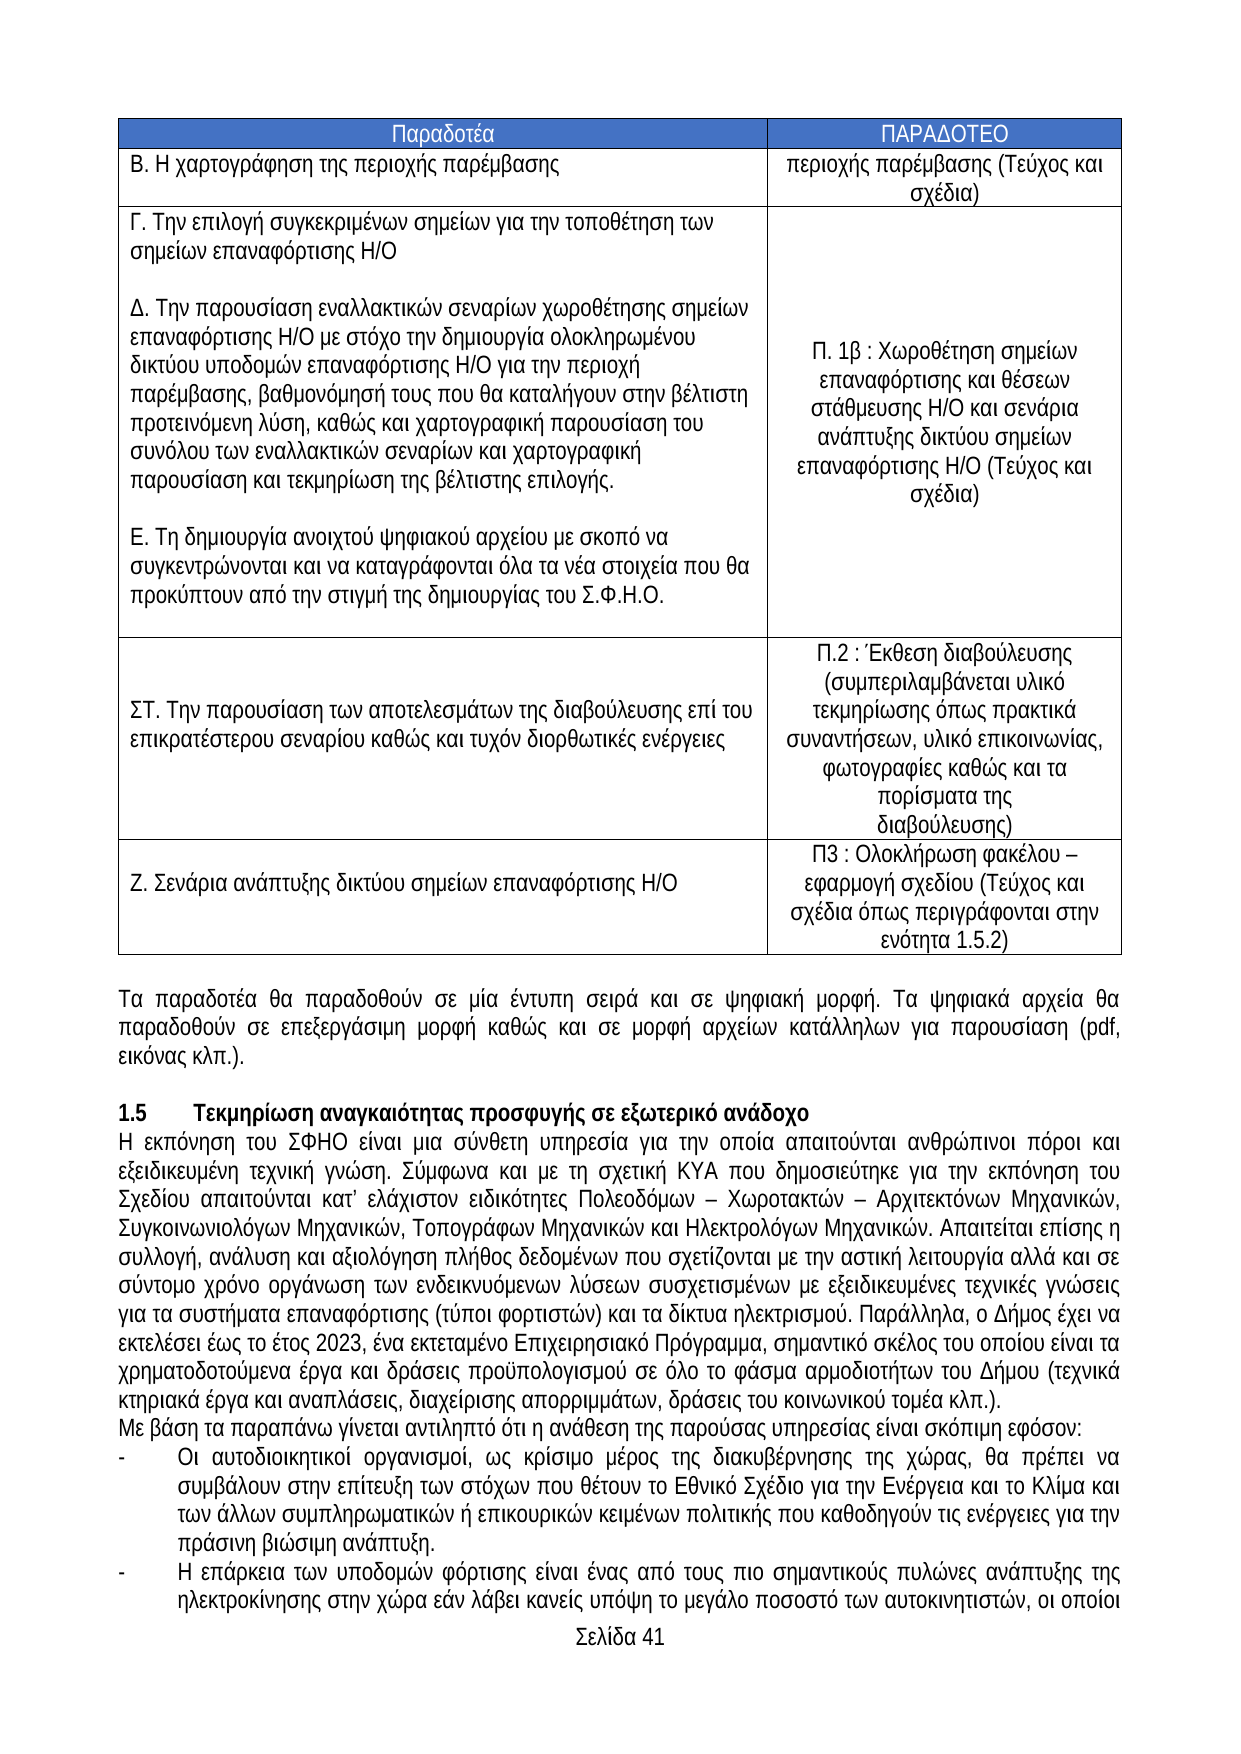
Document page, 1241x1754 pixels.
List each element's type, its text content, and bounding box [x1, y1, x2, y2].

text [118, 1557, 1122, 1614]
text 1.5 Τεκμηρίωση αναγκαιότητας προσφυγής σε εξωτερικό ανάδοχο [118, 1098, 1122, 1127]
text Τα παραδοτέα θα παραδοθούν σε μία έντυπη σειρά και σε ψηφιακή μορφή. Τα ψηφιακά αρχεία θα παραδοθούν σε επεξεργάσιμη μορφή καθώς και σε μορφή αρχείων κατάλληλων για παρουσίαση (pdf, εικόνας κλπ.). [118, 984, 1122, 1070]
table_cell Ζ. Σενάρια ανάπτυξης δικτύου σημείων επαναφόρτισης Η/Ο [119, 840, 767, 954]
text - Οι αυτοδιοικητικοί οργανισμοί, ως κρίσιμο μέρος της διακυβέρνησης της χώρας, θα πρέπει να συμβάλουν στην επίτευξη των στόχων που θέτουν το Εθνικό Σχέδιο για την Ενέργεια και το Κλίμα και των άλλων συμπληρωματικών ή επικουρικών κειμένων πολιτικής που καθοδηγούν τις ενέργειες για την πράσινη βιώσιμη ανάπτυξη. [118, 1442, 1122, 1557]
text Με βάση τα παραπάνω γίνεται αντιληπτό ότι η ανάθεση της παρούσας υπηρεσίας είναι σκόπιμη εφόσον: [118, 1413, 1122, 1442]
table_cell ΣΤ. Την παρουσίαση των αποτελεσμάτων της διαβούλευσης επί του επικρατέστερου σεναρίου καθώς και τυχόν διορθωτικές ενέργειες [119, 638, 767, 838]
table_cell Π. 1β : Χωροθέτηση σημείων επαναφόρτισης και θέσεων στάθμευσης Η/Ο και σενάρια ανάπτυξης δικτύου σημείων επαναφόρτισης Η/Ο (Τεύχος και σχέδια) [768, 207, 1121, 637]
table_cell Γ. Την επιλογή συγκεκριμένων σημείων για την τοποθέτηση των σημείων επαναφόρτισης Η/Ο Δ. Την παρουσίαση εναλλακτικών σεναρίων χωροθέτησης σημείων επαναφόρτισης Η/Ο με στόχο την δημιουργία ολοκληρωμένου δικτύου υποδομών επαναφόρτισης Η/Ο για την περιοχή παρέμβασης, βαθμονόμησή τους που θα καταλήγουν στην βέλτιστη προτεινόμενη λύση, καθώς και χαρτογραφική παρουσίαση του συνόλου των εναλλακτικών σεναρίων και χαρτογραφική παρουσίαση και τεκμηρίωση της βέλτιστης επιλογής. Ε. Τη δημιουργία ανοιχτού ψηφιακού αρχείου με σκοπό να συγκεντρώνονται και να καταγράφονται όλα τα νέα στοιχεία που θα προκύπτουν από την στιγμή της δημιουργίας του Σ.Φ.Η.Ο. [119, 207, 767, 637]
table_header ΠΑΡΑΔΟΤΕΟ [768, 119, 1121, 148]
table_cell Π.2 : Έκθεση διαβούλευσης (συμπεριλαμβάνεται υλικό τεκμηρίωσης όπως πρακτικά συναντήσεων, υλικό επικοινωνίας, φωτογραφίες καθώς και τα πορίσματα της διαβούλευσης) [768, 638, 1121, 838]
table_header Παραδοτέα [119, 119, 767, 148]
text Η εκπόνηση του ΣΦΗΟ είναι μια σύνθετη υπηρεσία για την οποία απαιτούνται ανθρώπινοι πόροι και εξειδικευμένη τεχνική γνώση. Σύμφωνα και με τη σχετική ΚΥΑ που δημοσιεύτηκε για την εκπόνηση του Σχεδίου απαιτούνται κατ’ ελάχιστον ειδικότητες Πολεοδόμων – Χωροτακτών – Αρχιτεκτόνων Μηχανικών, Συγκοινωνιολόγων Μηχανικών, Τοπογράφων Μηχανικών και Ηλεκτρολόγων Μηχανικών. Απαιτείται επίσης η συλλογή, ανάλυση και αξιολόγηση πλήθος δεδομένων που σχετίζονται με την αστική λειτουργία αλλά και σε σύντομο χρόνο οργάνωση των ενδεικνυόμενων λύσεων συσχετισμένων με εξειδικευμένες τεχνικές γνώσεις για τα συστήματα επαναφόρτισης (τύποι φορτιστών) και τα δίκτυα ηλεκτρισμού. Παράλληλα, ο Δήμος έχει να εκτελέσει έως το έτος 2023, ένα εκτεταμένο Επιχειρησιακό Πρόγραμμα, σημαντικό σκέλος του οποίου είναι τα χρηματοδοτούμενα έργα και δράσεις προϋπολογισμού σε όλο το φάσμα αρμοδιοτήτων του Δήμου (τεχνικά κτηριακά έργα και αναπλάσεις, διαχείρισης απορριμμάτων, δράσεις του κοινωνικού τομέα κλπ.). [118, 1127, 1122, 1413]
table_cell Π3 : Ολοκλήρωση φακέλου – εφαρμογή σχεδίου (Τεύχος και σχέδια όπως περιγράφονται στην ενότητα 1.5.2) [768, 840, 1121, 954]
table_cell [768, 149, 1121, 206]
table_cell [119, 149, 767, 206]
